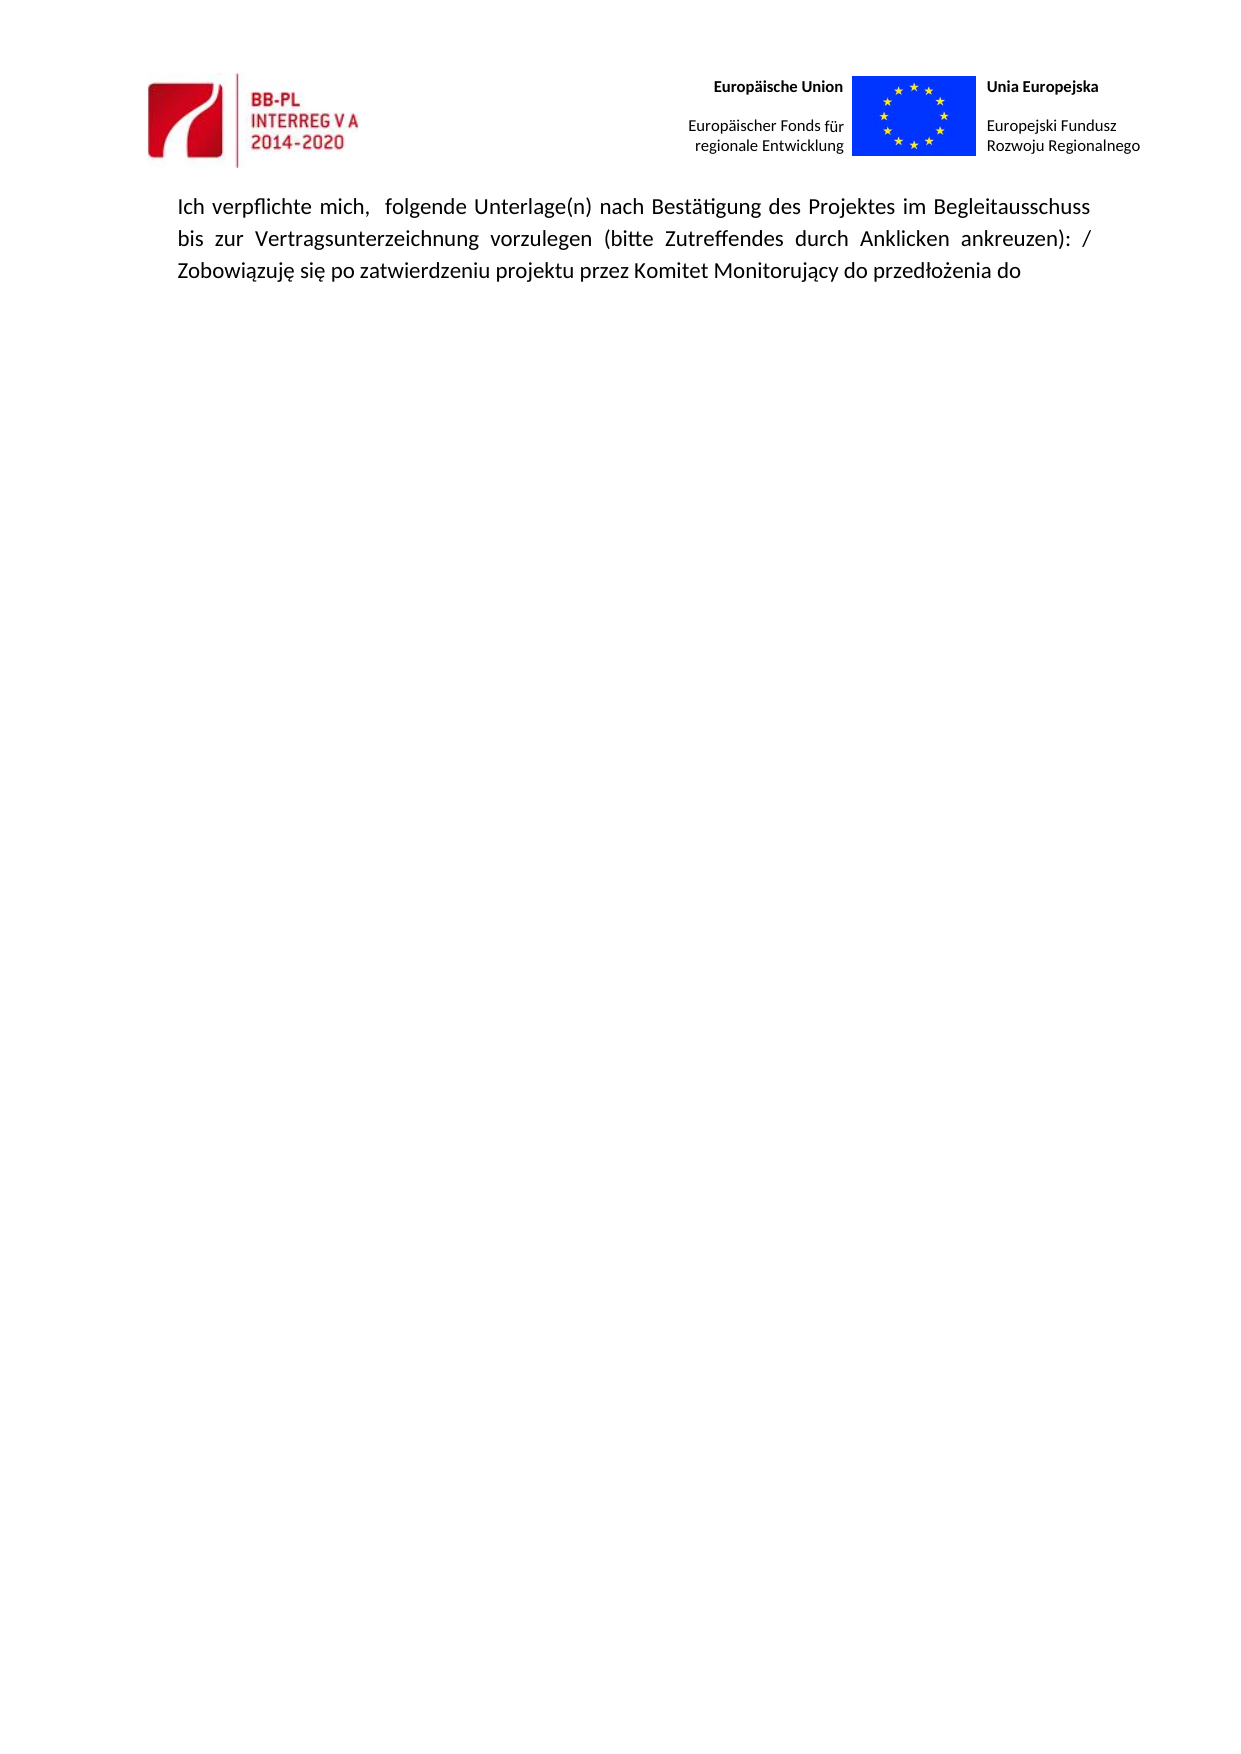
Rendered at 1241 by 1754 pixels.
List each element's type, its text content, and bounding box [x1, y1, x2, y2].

picture [852, 76, 976, 156]
picture [147, 73, 359, 168]
text Ich verpflichte mich, folgende Unterlage(n) nach Bestätigung des Projektes im Begleitausschuss bis zur Vertragsunterzeichnung vorzulegen (bitte Zutreffendes durch Anklicken ankreuzen): / Zobowiązuję się po zatwierdzeniu projektu przez Komitet Monitorujący do przedłożenia do [177, 192, 1093, 284]
